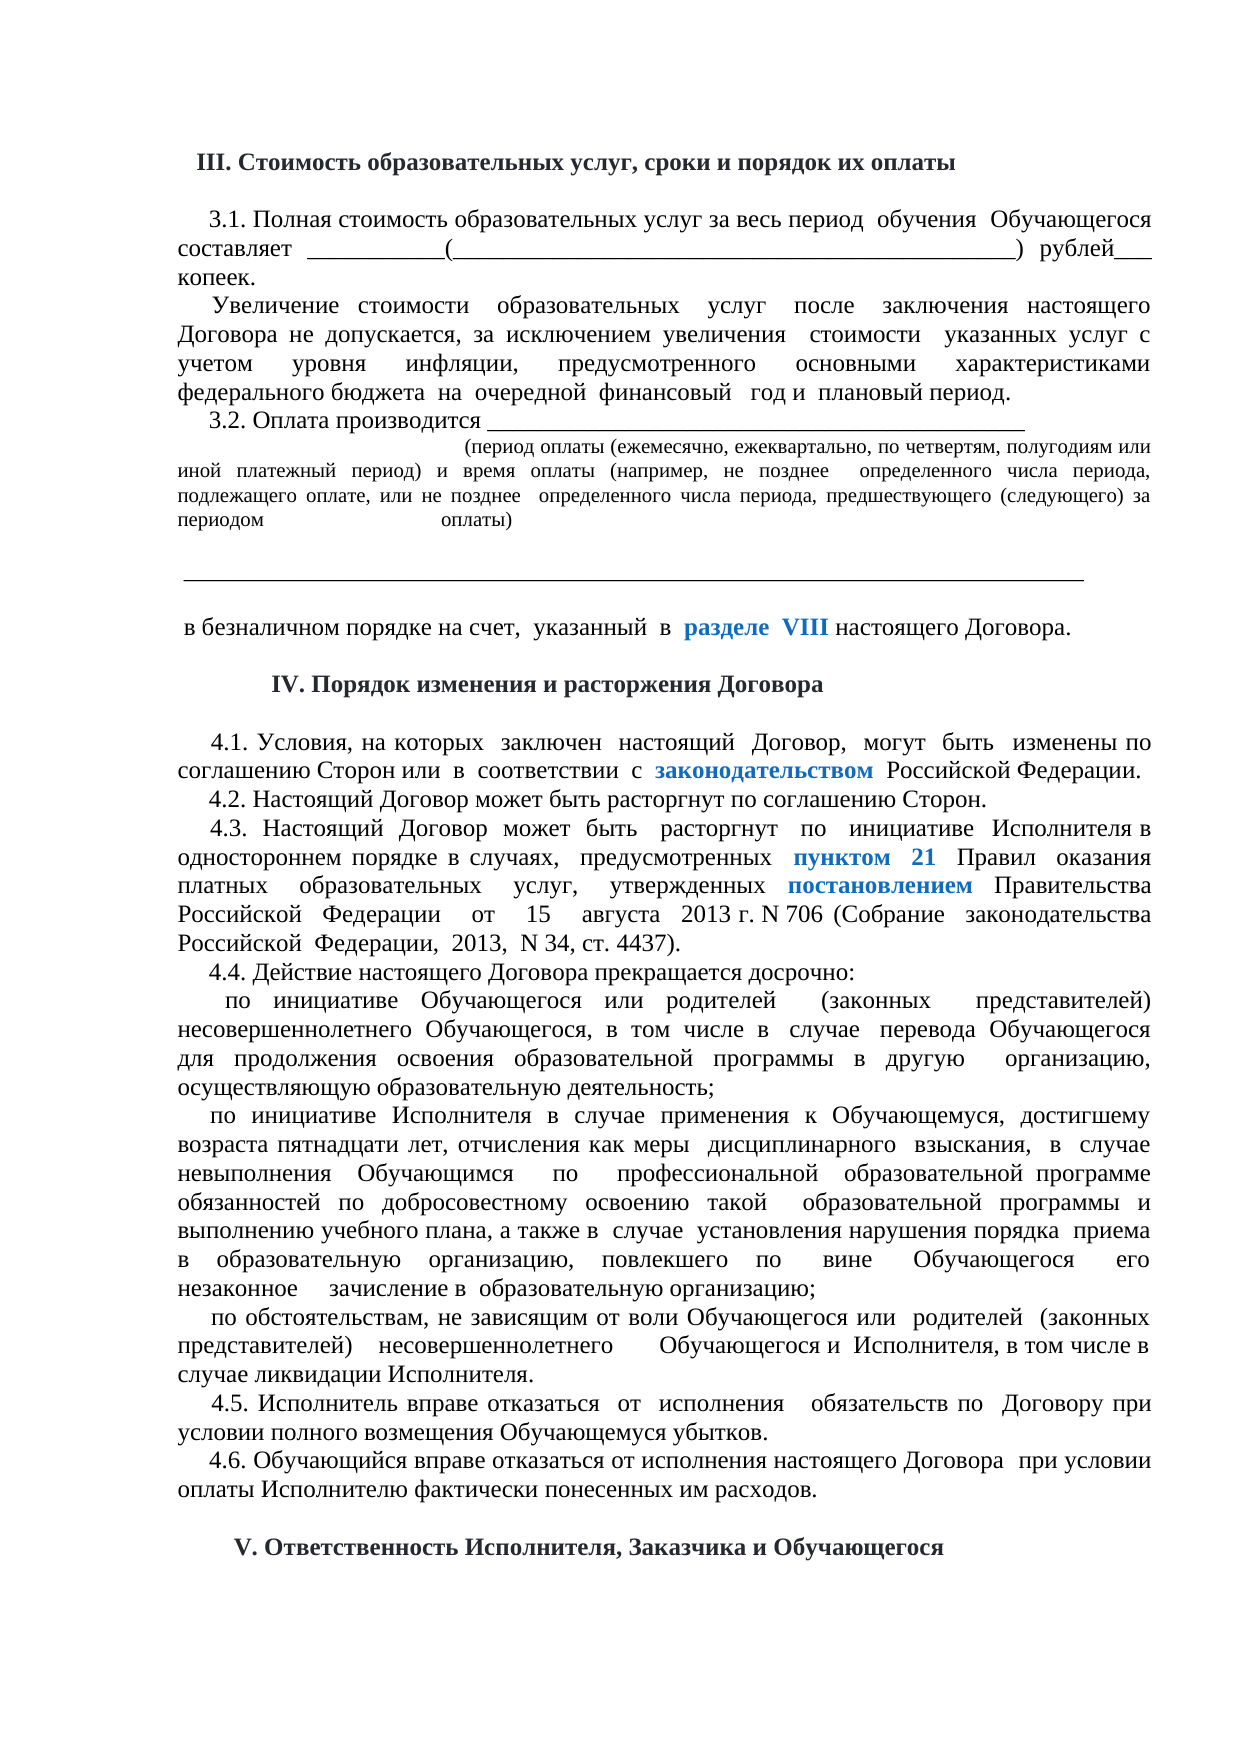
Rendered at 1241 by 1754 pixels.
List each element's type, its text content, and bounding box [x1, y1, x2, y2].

text в безналичном порядке на счет, указанный в разделе VIII настоящего Договора. [177, 612, 1152, 641]
text по обстоятельствам, не зависящим от воли Обучающегося или родителей (законных представителей) несовершеннолетнего Обучающегося и Исполнителя, в том числе в случае ликвидации Исполнителя. [177, 1302, 1152, 1388]
text 4.1. Условия, на которых заключен настоящий Договор, могут быть изменены по соглашению Сторон или в соответствии с законодательством Российской Федерации. [177, 727, 1152, 784]
text 4.4. Действие настоящего Договора прекращается досрочно: [177, 957, 1152, 986]
text Увеличение стоимости образовательных услуг после заключения настоящего Договора не допускается, за исключением увеличения стоимости указанных услуг с учетом уровня инфляции, предусмотренного основными характеристиками федерального бюджета на очередной финансовый год и плановый период. [177, 291, 1152, 406]
text 4.6. Обучающийся вправе отказаться от исполнения настоящего Договора при условии оплаты Исполнителю фактически понесенных им расходов. [177, 1446, 1152, 1503]
text по инициативе Обучающегося или родителей (законных представителей) несовершеннолетнего Обучающегося, в том числе в случае перевода Обучающегося для продолжения освоения образовательной программы в другую организацию, осуществляющую образовательную деятельность; [177, 986, 1152, 1101]
text 3.2. Оплата производится ___________________________________________ [177, 406, 1152, 434]
text 4.5. Исполнитель вправе отказаться от исполнения обязательств по Договору при условии полного возмещения Обучающемуся убытков. [177, 1388, 1152, 1446]
text 4.3. Настоящий Договор может быть расторгнут по инициативе Исполнителя в одностороннем порядке в случаях, предусмотренных пунктом 21 Правил оказания платных образовательных услуг, утвержденных постановлением Правительства Российской Федерации от 15 августа 2013 г. N 706 (Собрание законодательства Российской Федерации, 2013, N 34, ст. 4437). [177, 813, 1152, 957]
text 4.2. Настоящий Договор может быть расторгнут по соглашению Сторон. [177, 784, 1152, 813]
text IV. Порядок изменения и расторжения Договора [177, 669, 1152, 698]
text (период оплаты (ежемесячно, ежеквартально, по четвертям, полугодиям или иной платежный период) и время оплаты (например, не позднее определенного числа периода, подлежащего оплате, или не позднее определенного числа периода, предшествующего (следующего) за периодом оплаты) [177, 434, 1152, 531]
text по инициативе Исполнителя в случае применения к Обучающемуся, достигшему возраста пятнадцати лет, отчисления как меры дисциплинарного взыскания, в случае невыполнения Обучающимся по профессиональной образовательной программе обязанностей по добросовестному освоению такой образовательной программы и выполнению учебного плана, а также в случае установления нарушения порядка приема в образовательную организацию, повлекшего по вине Обучающегося его незаконное зачисление в образовательную организацию; [177, 1101, 1152, 1302]
text III. Стоимость образовательных услуг, сроки и порядок их оплаты [177, 147, 1152, 176]
text V. Ответственность Исполнителя, Заказчика и Обучающегося [177, 1532, 1152, 1561]
text ________________________________________________________________________ [177, 555, 1152, 583]
text 3.1. Полная стоимость образовательных услуг за весь период обучения Обучающегося составляет ___________(_____________________________________________) рублей___ копеек. [177, 204, 1152, 291]
